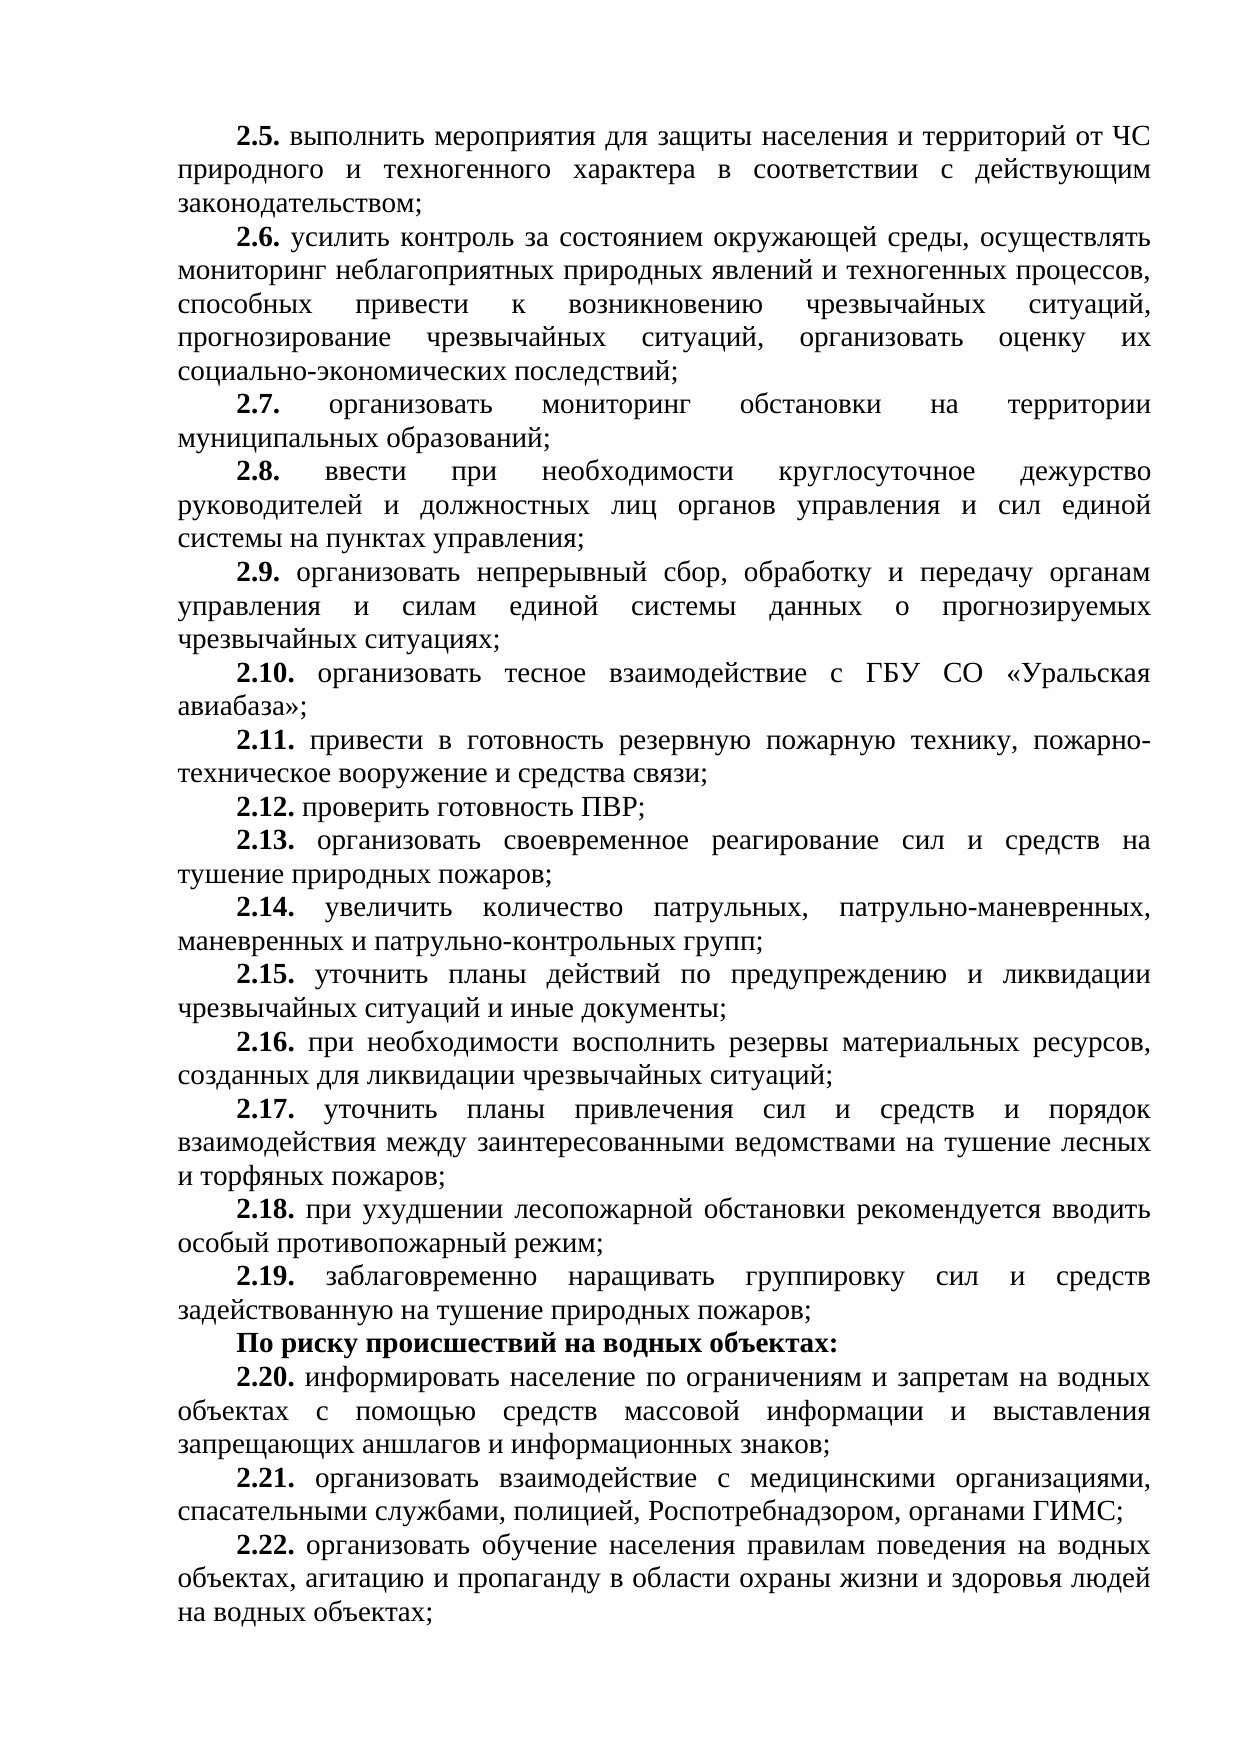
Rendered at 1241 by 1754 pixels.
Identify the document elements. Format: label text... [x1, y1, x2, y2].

text 2.21. организовать взаимодействие с медицинскими организациями, спасательными службами, полицией, Роспотребнадзором, органами ГИМС; [177, 1460, 1152, 1527]
text 2.8. ввести при необходимости круглосуточное дежурство руководителей и должностных лиц органов управления и сил единой системы на пунктах управления; [177, 453, 1152, 554]
text 2.13. организовать своевременное реагирование сил и средств на тушение природных пожаров; [177, 822, 1152, 889]
text 2.6. усилить контроль за состоянием окружающей среды, осуществлять мониторинг неблагоприятных природных явлений и техногенных процессов, способных привести к возникновению чрезвычайных ситуаций, прогнозирование чрезвычайных ситуаций, организовать оценку их социально-экономических последствий; [177, 219, 1152, 386]
text 2.20. информировать население по ограничениям и запретам на водных объектах с помощью средств массовой информации и выставления запрещающих аншлагов и информационных знаков; [177, 1359, 1152, 1460]
text 2.16. при необходимости восполнить резервы материальных ресурсов, созданных для ликвидации чрезвычайных ситуаций; [177, 1024, 1152, 1091]
text 2.10. организовать тесное взаимодействие с ГБУ СО «Уральская авиабаза»; [177, 655, 1152, 722]
text 2.9. организовать непрерывный сбор, обработку и передачу органам управления и силам единой системы данных о прогнозируемых чрезвычайных ситуациях; [177, 554, 1152, 655]
text 2.19. заблаговременно наращивать группировку сил и средств задействованную на тушение природных пожаров; [177, 1258, 1152, 1326]
text 2.22. организовать обучение населения правилам поведения на водных объектах, агитацию и пропаганду в области охраны жизни и здоровья людей на водных объектах; [177, 1527, 1152, 1627]
text 2.11. привести в готовность резервную пожарную технику, пожарно-техническое вооружение и средства связи; [177, 722, 1152, 789]
text 2.14. увеличить количество патрульных, патрульно-маневренных, маневренных и патрульно-контрольных групп; [177, 889, 1152, 957]
text По риску происшествий на водных объектах: [177, 1326, 1152, 1359]
text 2.15. уточнить планы действий по предупреждению и ликвидации чрезвычайных ситуаций и иные документы; [177, 957, 1152, 1024]
text 2.7. организовать мониторинг обстановки на территории муниципальных образований; [177, 386, 1152, 453]
text 2.17. уточнить планы привлечения сил и средств и порядок взаимодействия между заинтересованными ведомствами на тушение лесных и торфяных пожаров; [177, 1091, 1152, 1191]
text 2.18. при ухудшении лесопожарной обстановки рекомендуется вводить особый противопожарный режим; [177, 1191, 1152, 1258]
text 2.12. проверить готовность ПВР; [177, 789, 1152, 822]
text 2.5. выполнить мероприятия для защиты населения и территорий от ЧС природного и техногенного характера в соответствии с действующим законодательством; [177, 118, 1152, 219]
